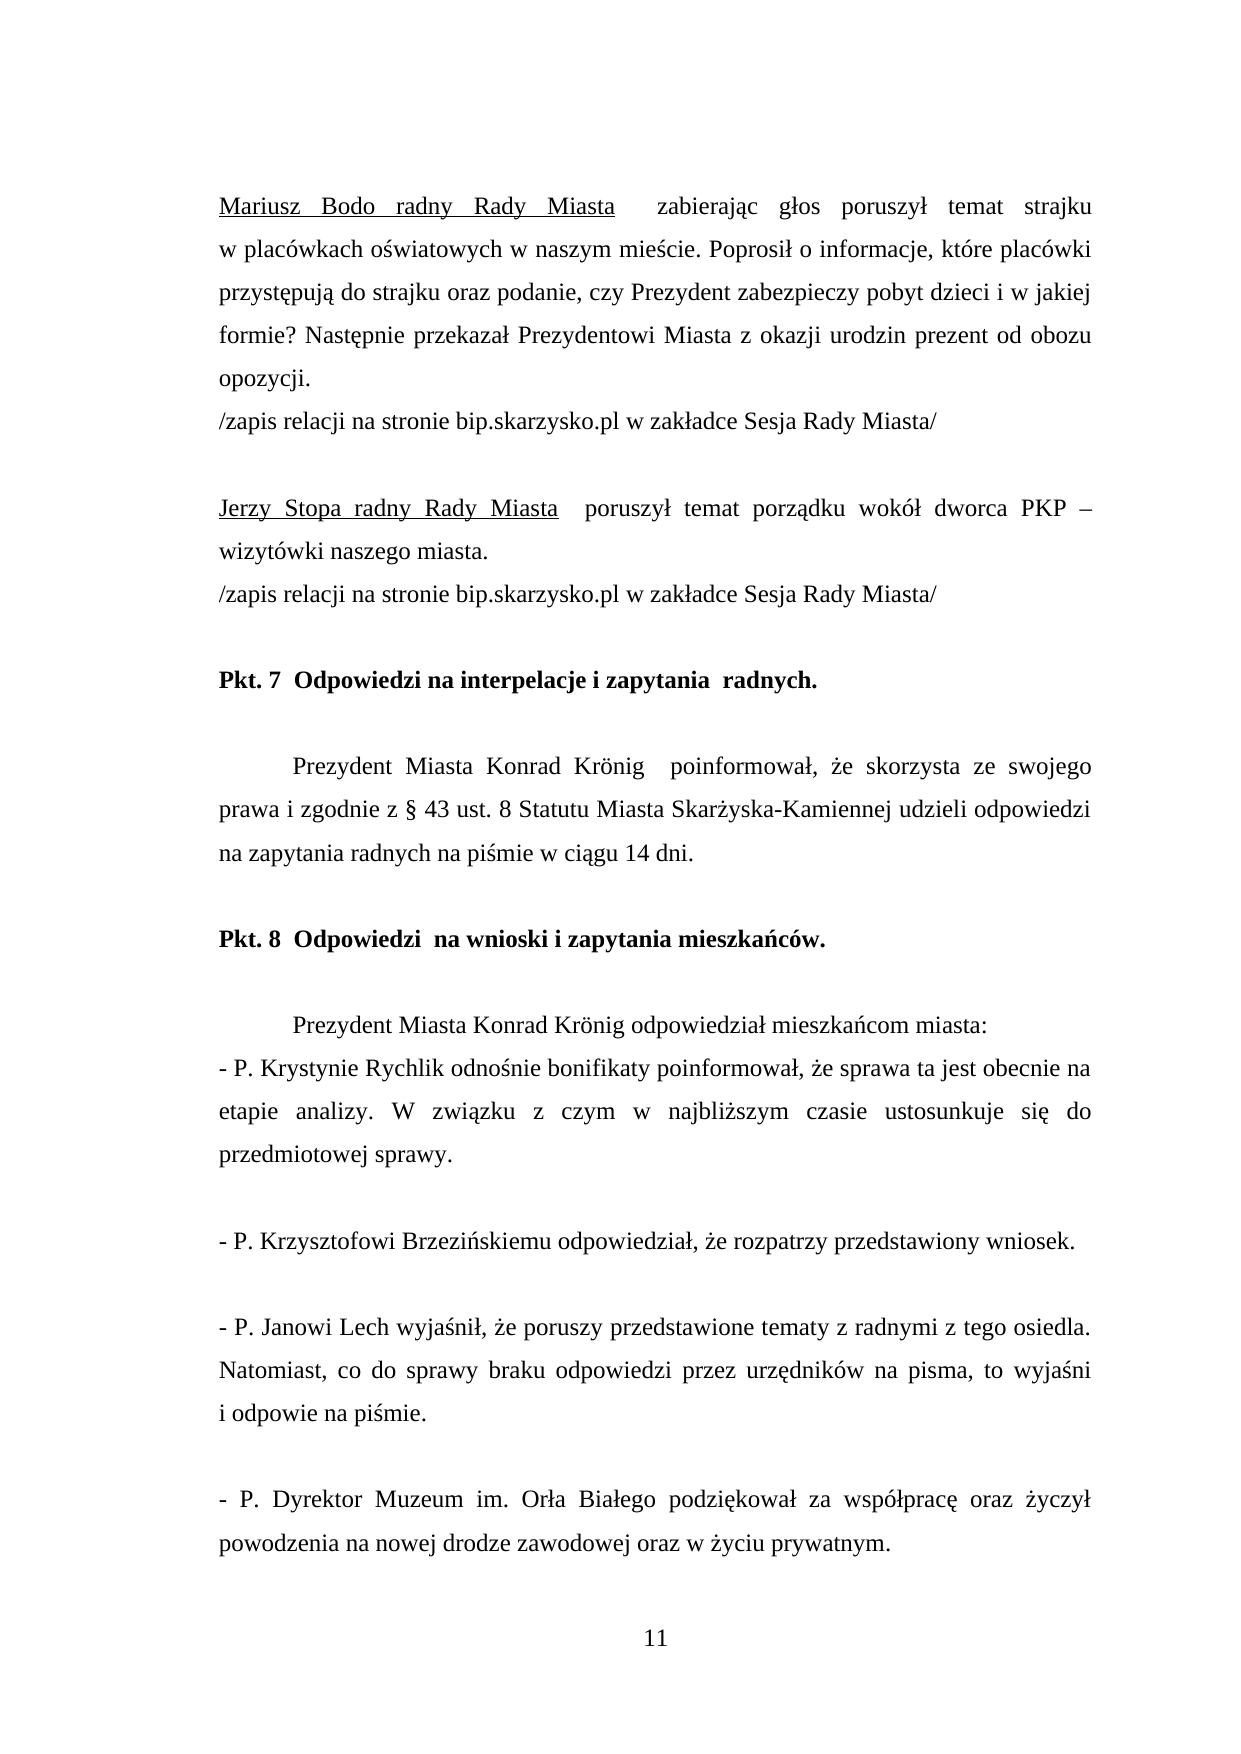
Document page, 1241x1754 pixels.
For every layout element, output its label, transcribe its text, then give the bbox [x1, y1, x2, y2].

text Pkt. 7 Odpowiedzi na interpelacje i zapytania radnych. [218, 665, 1092, 694]
text Prezydent Miasta Konrad Krönig poinformował, że skorzysta ze swojego prawa i zgodnie z § 43 ust. 8 Statutu Miasta Skarżyska-Kamiennej udzieli odpowiedzi na zapytania radnych na piśmie w ciągu 14 dni. [218, 751, 1092, 866]
text Prezydent Miasta Konrad Krönig odpowiedział mieszkańcom miasta: [218, 1010, 1092, 1039]
text - P. Dyrektor Muzeum im. Orła Białego podziękował za współpracę oraz życzył powodzenia na nowej drodze zawodowej oraz w życiu prywatnym. [218, 1484, 1092, 1556]
text - P. Krzysztofowi Brzezińskiemu odpowiedział, że rozpatrzy przedstawiony wniosek. [218, 1226, 1092, 1254]
text - P. Krystynie Rychlik odnośnie bonifikaty poinformował, że sprawa ta jest obecnie na etapie analizy. W związku z czym w najbliższym czasie ustosunkuje się do przedmiotowej sprawy. [218, 1053, 1092, 1168]
text Pkt. 8 Odpowiedzi na wnioski i zapytania mieszkańców. [218, 924, 1092, 953]
text Mariusz Bodo radny Rady Miasta zabierając głos poruszył temat strajku w placówkach oświatowych w naszym mieście. Poprosił o informacje, które placówki przystępują do strajku oraz podanie, czy Prezydent zabezpieczy pobyt dzieci i w jakiej formie? Następnie przekazał Prezydentowi Miasta z okazji urodzin prezent od obozu opozycji. [218, 191, 1092, 392]
text /zapis relacji na stronie bip.skarzysko.pl w zakładce Sesja Rady Miasta/ [218, 406, 1092, 435]
text Jerzy Stopa radny Rady Miasta poruszył temat porządku wokół dworca PKP – wizytówki naszego miasta. [218, 493, 1092, 564]
text - P. Janowi Lech wyjaśnił, że poruszy przedstawione tematy z radnymi z tego osiedla. Natomiast, co do sprawy braku odpowiedzi przez urzędników na pisma, to wyjaśni i odpowie na piśmie. [218, 1312, 1092, 1427]
text /zapis relacji na stronie bip.skarzysko.pl w zakładce Sesja Rady Miasta/ [218, 579, 1092, 608]
